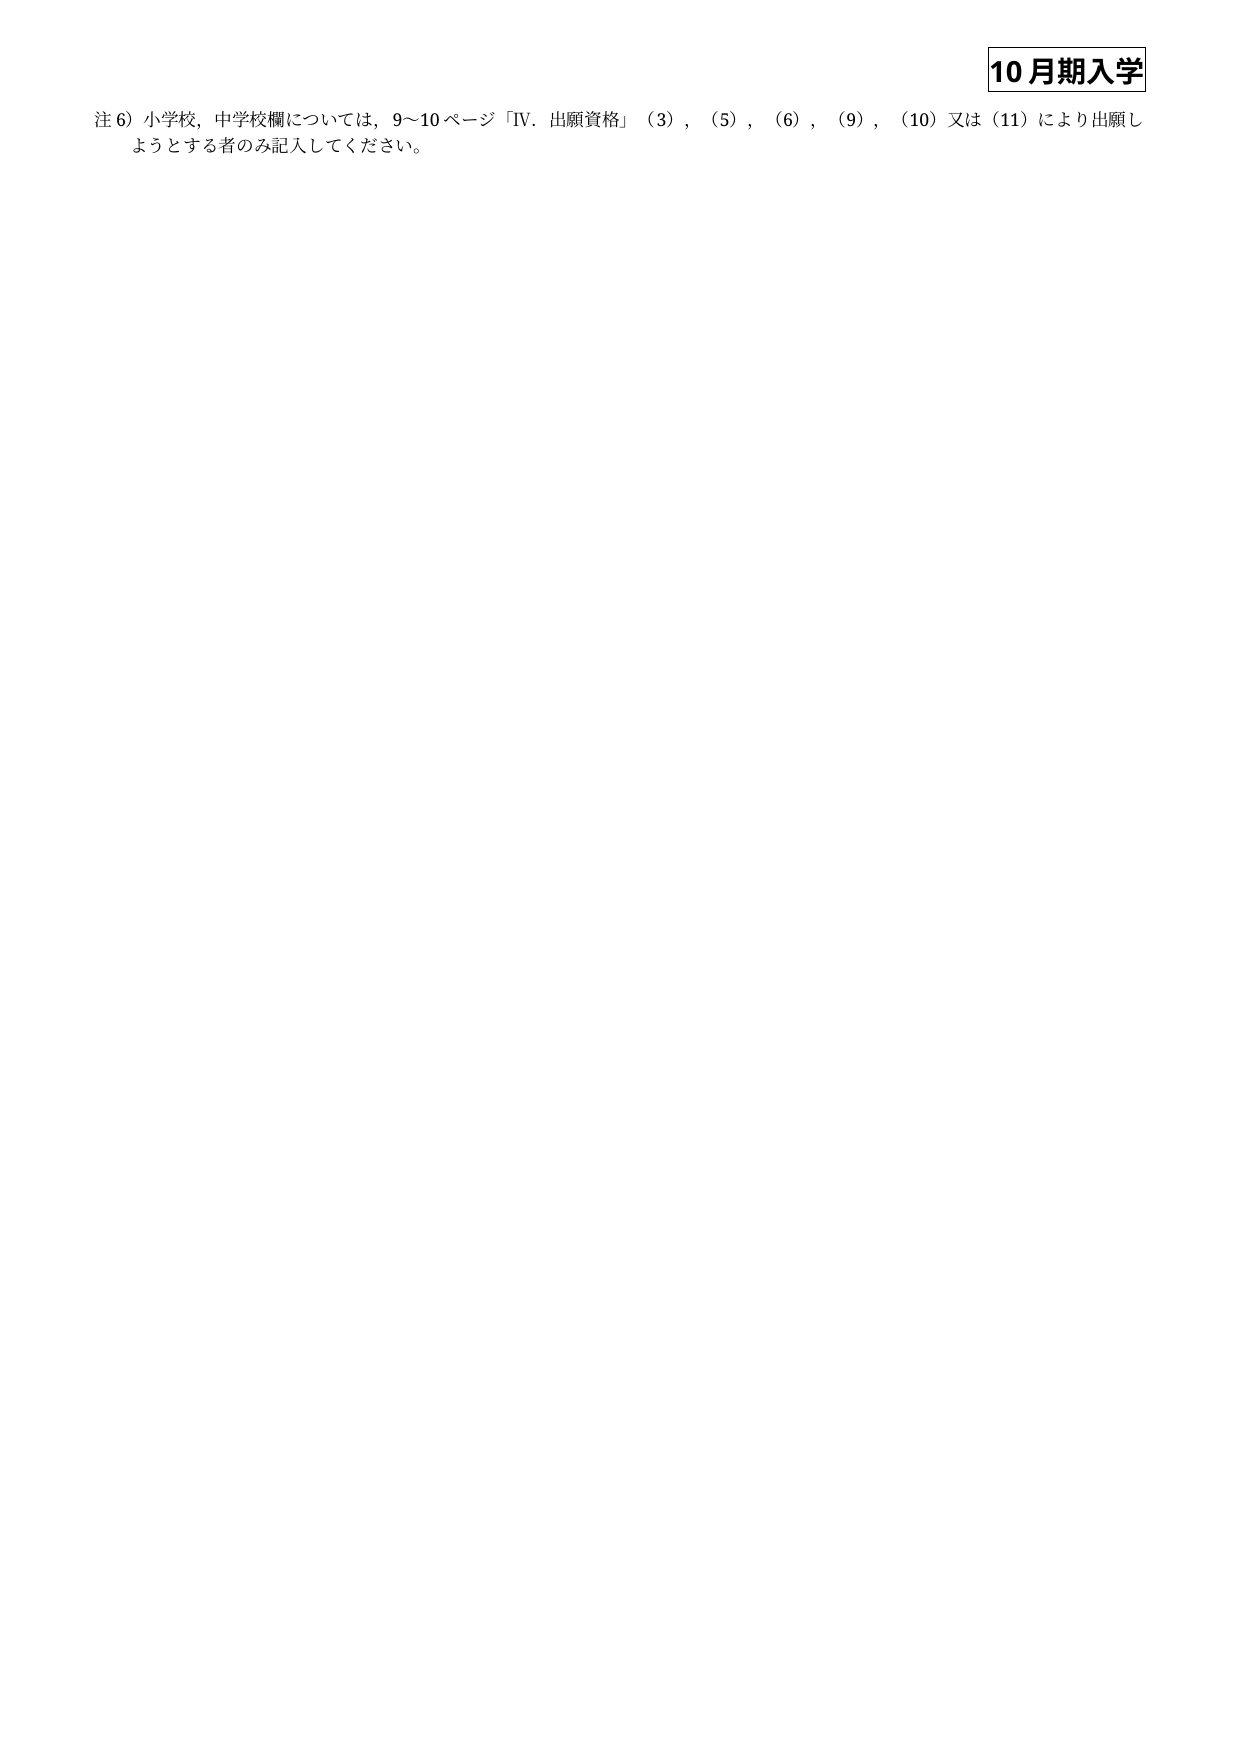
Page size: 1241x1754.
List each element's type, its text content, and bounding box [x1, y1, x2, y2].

text 注6）小学校，中学校欄については，9～10ページ「Ⅳ．出願資格」（3），（5），（6），（9），（10）又は（11）により出願しようとする者のみ記入してください。 [94, 106, 1146, 157]
